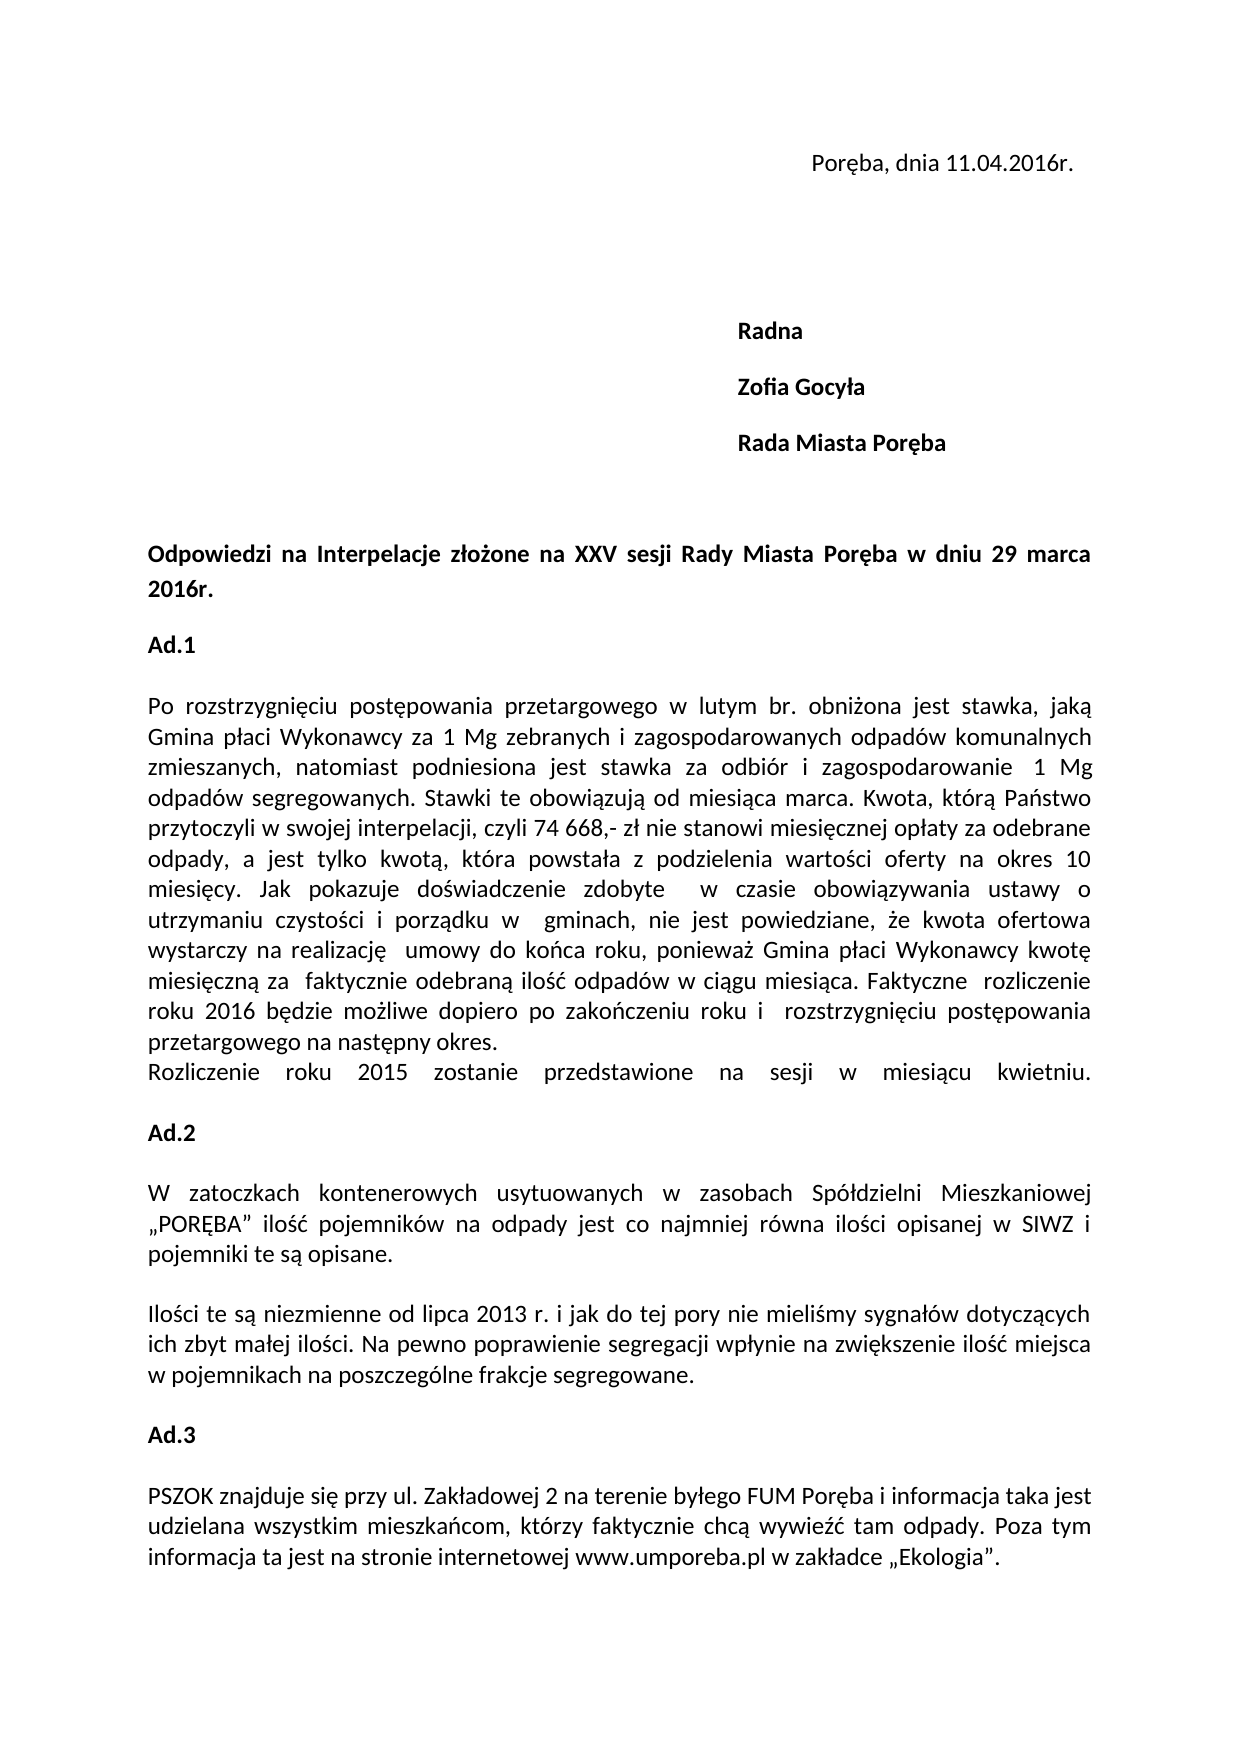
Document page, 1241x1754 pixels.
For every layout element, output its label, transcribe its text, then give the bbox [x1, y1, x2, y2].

text Zofia Gocyła [664, 371, 1093, 401]
text Ad.3 PSZOK znajduje się przy ul. Zakładowej 2 na terenie byłego FUM Poręba i informacja taka jest udzielana wszystkim mieszkańcom, którzy faktycznie chcą wywieźć tam odpady. Poza tym informacja ta jest na stronie internetowej www.umporeba.pl w zakładce „Ekologia”. [148, 1419, 1093, 1571]
text Rada Miasta Poręba [664, 427, 1093, 457]
text Ilości te są niezmienne od lipca 2013 r. i jak do tej pory nie mieliśmy sygnałów dotyczących ich zbyt małej ilości. Na pewno poprawienie segregacji wpłynie na zwiększenie ilość miejsca w pojemnikach na poszczególne frakcje segregowane. [148, 1298, 1093, 1389]
text Rozliczenie roku 2015 zostanie przedstawione na sesji w miesiącu kwietniu. Ad.2 [148, 1057, 1093, 1148]
text Radna [664, 315, 1093, 346]
text Ad.1 Po rozstrzygnięciu postępowania przetargowego w lutym br. obniżona jest stawka, jaką Gmina płaci Wykonawcy za 1 Mg zebranych i zagospodarowanych odpadów komunalnych zmieszanych, natomiast podniesiona jest stawka za odbiór i zagospodarowanie 1 Mg odpadów segregowanych. Stawki te obowiązują od miesiąca marca. Kwota, którą Państwo przytoczyli w swojej interpelacji, czyli 74 668,- zł nie stanowi miesięcznej opłaty za odebrane odpady, a jest tylko kwotą, która powstała z podzielenia wartości oferty na okres 10 miesięcy. Jak pokazuje doświadczenie zdobyte w czasie obowiązywania ustawy o utrzymaniu czystości i porządku w gminach, nie jest powiedziane, że kwota ofertowa wystarczy na realizację umowy do końca roku, ponieważ Gmina płaci Wykonawcy kwotę miesięczną za faktycznie odebraną ilość odpadów w ciągu miesiąca. Faktyczne rozliczenie roku 2016 będzie możliwe dopiero po zakończeniu roku i rozstrzygnięciu postępowania przetargowego na następny okres. [148, 629, 1093, 1057]
text Poręba, dnia 11.04.2016r. [738, 148, 1093, 178]
text W zatoczkach kontenerowych usytuowanych w zasobach Spółdzielni Mieszkaniowej „PORĘBA” ilość pojemników na odpady jest co najmniej równa ilości opisanej w SIWZ i pojemniki te są opisane. [148, 1177, 1093, 1269]
text Odpowiedzi na Interpelacje złożone na XXV sesji Rady Miasta Poręba w dniu 29 marca 2016r. [148, 538, 1093, 604]
